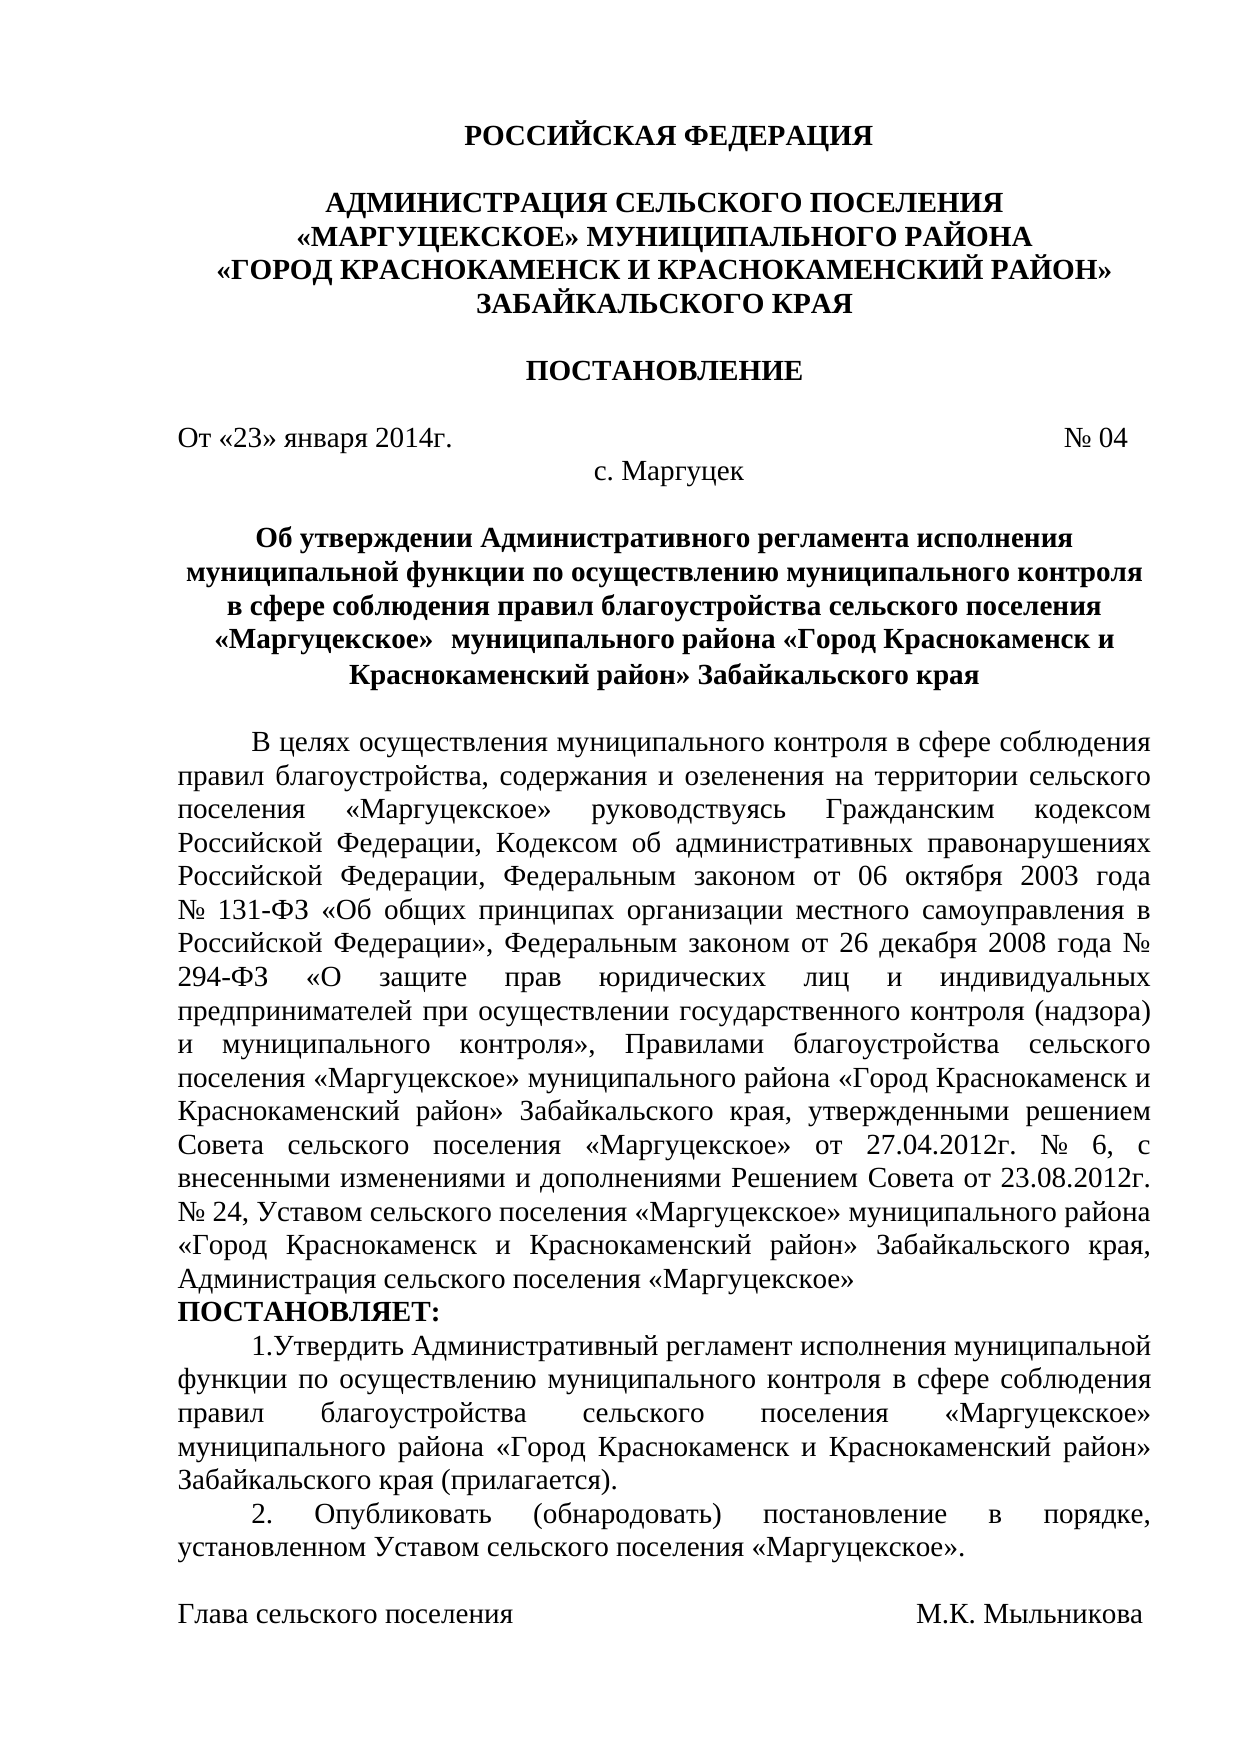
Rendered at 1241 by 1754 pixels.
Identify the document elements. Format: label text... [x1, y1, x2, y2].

text ПОСТАНОВЛЕНИЕ [177, 353, 1152, 386]
text В целях осуществления муниципального контроля в сфере соблюдения правил благоустройства, содержания и озеленения на территории сельского поселения «Маргуцекское» руководствуясь Гражданским кодексом Российской Федерации, Кодексом об административных правонарушениях Российской Федерации, Федеральным законом от 06 октября 2003 года № 131-ФЗ «Об общих принципах организации местного самоуправления в Российской Федерации», Федеральным законом от 26 декабря 2008 года № 294-ФЗ «О защите прав юридических лиц и индивидуальных предпринимателей при осуществлении государственного контроля (надзора) и муниципального контроля», Правилами благоустройства сельского поселения «Маргуцекское» муниципального района «Город Краснокаменск и Краснокаменский район» Забайкальского края, утвержденными решением Совета сельского поселения «Маргуцекское» от 27.04.2012г. № 6, с внесенными изменениями и дополнениями Решением Совета от 23.08.2012г. № 24, Уставом сельского поселения «Маргуцекское» муниципального района «Город Краснокаменск и Краснокаменский район» Забайкальского края, Администрация сельского поселения «Маргуцекское» [177, 724, 1152, 1294]
text От «23» января 2014г. № 04 [177, 420, 1152, 453]
text РОССИЙСКАЯ ФЕДЕРАЦИЯ [177, 118, 1160, 152]
text 2. Опубликовать (обнародовать) постановление в порядке, установленном Уставом сельского поселения «Маргуцекское». [177, 1496, 1152, 1563]
text с. Маргуцек [177, 453, 1160, 487]
text АДМИНИСТРАЦИЯ СЕЛЬСКОГО ПОСЕЛЕНИЯ [177, 185, 1152, 219]
text 1.Утвердить Административный регламент исполнения муниципальной функции по осуществлению муниципального контроля в сфере соблюдения правил благоустройства сельского поселения «Маргуцекское» муниципального района «Город Краснокаменск и Краснокаменский район» Забайкальского края (прилагается). [177, 1328, 1152, 1496]
text «ГОРОД КРАСНОКАМЕНСК И КРАСНОКАМЕНСКИЙ РАЙОН» [177, 252, 1152, 286]
text Об утверждении Административного регламента исполнения муниципальной функции по осуществлению муниципального контроля в сфере соблюдения правил благоустройства сельского поселения «Маргуцекское» муниципального района «Город Краснокаменск и Краснокаменский район» Забайкальского края [177, 521, 1152, 691]
text ПОСТАНОВЛЯЕТ: [177, 1294, 1152, 1328]
text Глава сельского поселения М.К. Мыльникова [177, 1596, 1152, 1630]
text «МАРГУЦЕКСКОЕ» МУНИЦИПАЛЬНОГО РАЙОНА [177, 219, 1152, 252]
text ЗАБАЙКАЛЬСКОГО КРАЯ [177, 286, 1152, 319]
